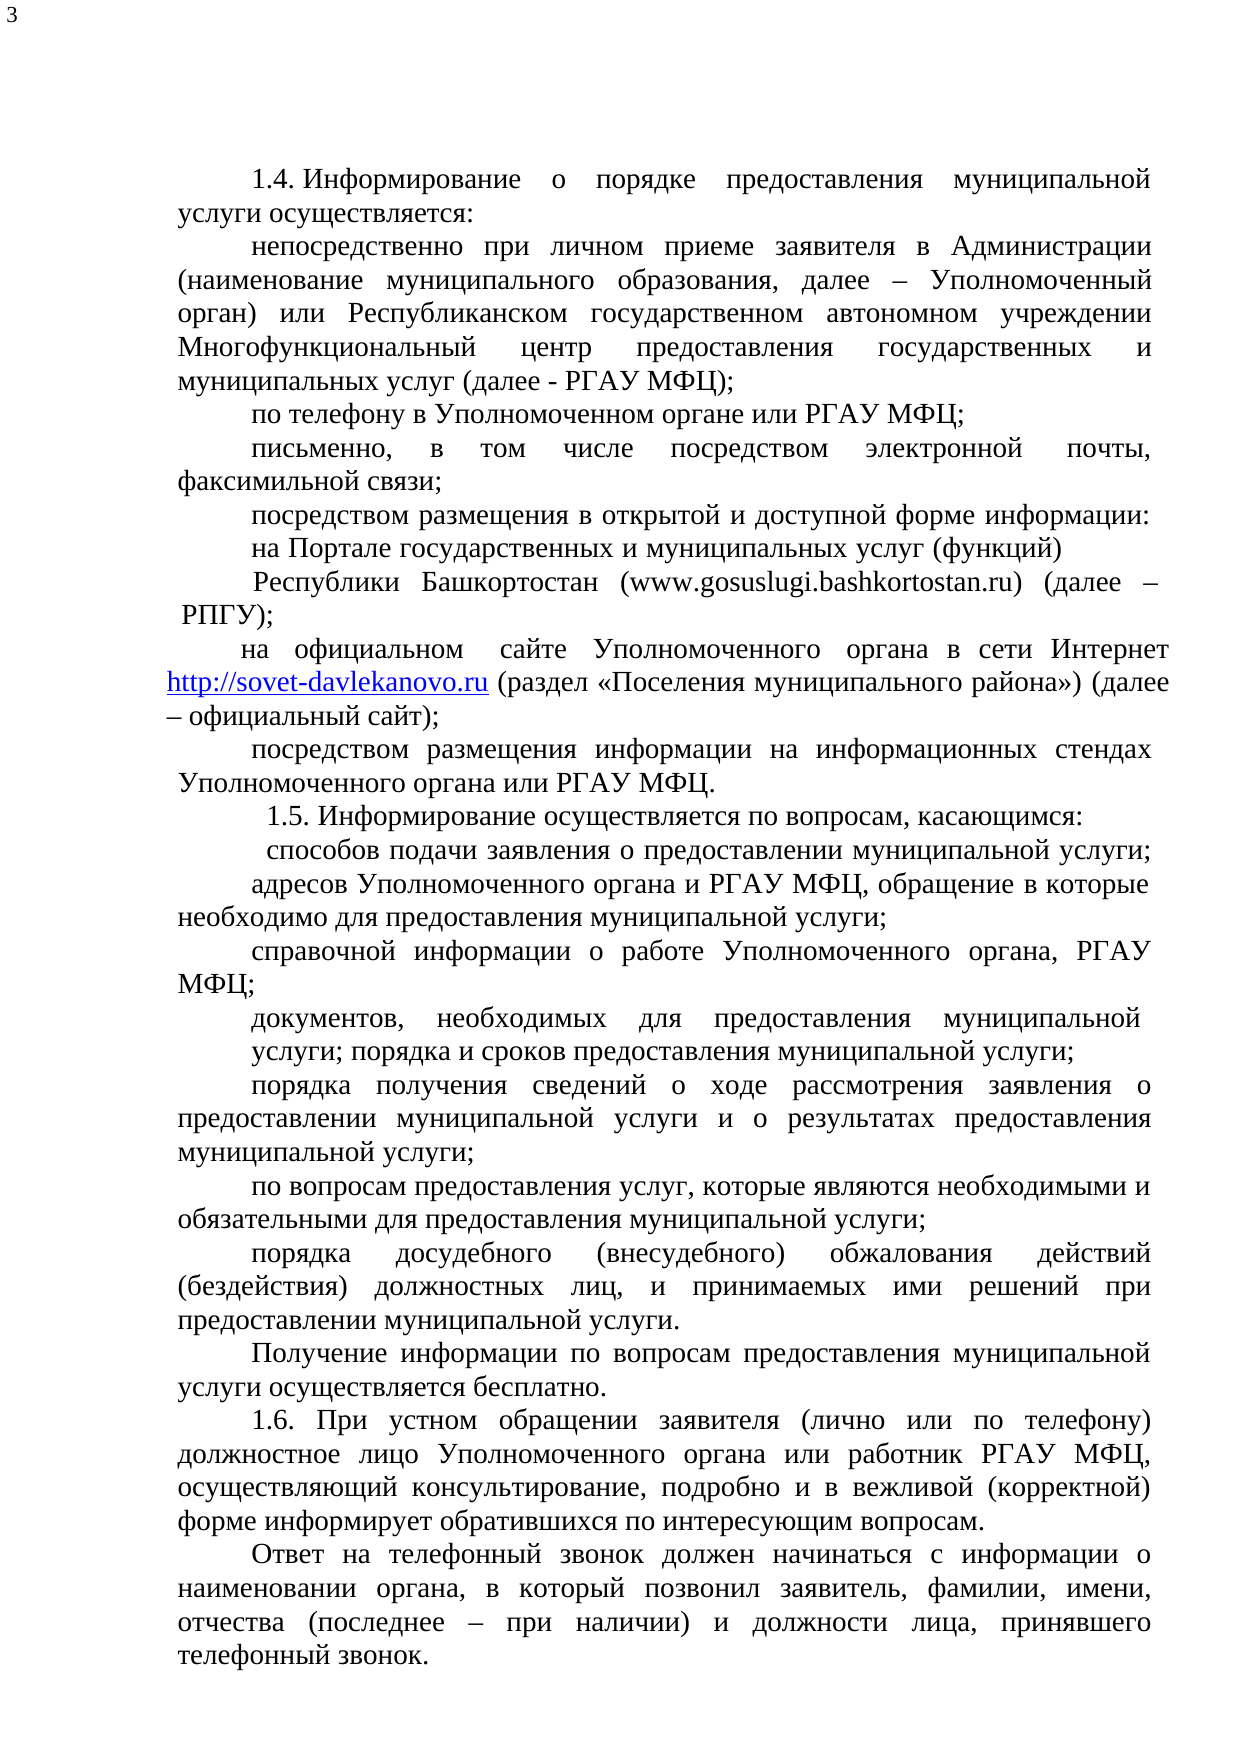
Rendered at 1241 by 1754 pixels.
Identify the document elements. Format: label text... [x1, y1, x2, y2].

text порядка досудебного (внесудебного) обжалования действий (бездействия) должностных лиц, и принимаемых ими решений при предоставлении муниципальной услуги. [177, 1235, 1151, 1335]
text на официальном сайте Уполномоченного органа в сети Интернет http://sovet-davlekanovo.ru (раздел «Поселения муниципального района») (далее – официальный сайт); [167, 631, 1169, 732]
text Республики Башкортостан (www.gosuslugi.bashkortostan.ru) (далее – РПГУ); [181, 564, 1158, 631]
text Ответ на телефонный звонок должен начинаться с информации о наименовании органа, в который позвонил заявитель, фамилии, имени, отчества (последнее – при наличии) и должности лица, принявшего телефонный звонок. [177, 1537, 1151, 1671]
text непосредственно при личном приеме заявителя в Администрации (наименование муниципального образования, далее – Уполномоченный орган) или Республиканском государственном автономном учреждении Многофункциональный центр предоставления государственных и муниципальных услуг (далее - РГАУ МФЦ); [177, 228, 1152, 396]
text посредством размещения информации на информационных стендах Уполномоченного органа или РГАУ МФЦ. [177, 732, 1151, 799]
text Получение информации по вопросам предоставления муниципальной услуги осуществляется бесплатно. [177, 1335, 1151, 1402]
text необходимо для предоставления муниципальной услуги; [177, 899, 1169, 933]
list Информирование о порядке предоставления муниципальной услуги осуществляется: [177, 161, 1151, 228]
text посредством размещения в открытой и доступной форме информации: на Портале государственных и муниципальных услуг (функций) [251, 497, 1151, 564]
text письменно, в том числе посредством электронной почты, факсимильной связи; [177, 430, 1151, 497]
list При устном обращении заявителя (лично или по телефону) должностное лицо Уполномоченного органа или работник РГАУ МФЦ, осуществляющий консультирование, подробно и в вежливой (корректной) форме информирует обратившихся по интересующим вопросам. [177, 1402, 1151, 1537]
text документов, необходимых для предоставления муниципальной услуги; порядка и сроков предоставления муниципальной услуги; [251, 1000, 1141, 1067]
text способов подачи заявления о предоставлении муниципальной услуги; адресов Уполномоченного органа и РГАУ МФЦ, обращение в которые [251, 832, 1152, 899]
text по вопросам предоставления услуг, которые являются необходимыми и обязательными для предоставления муниципальной услуги; [177, 1168, 1151, 1235]
text по телефону в Уполномоченном органе или РГАУ МФЦ; [251, 396, 1169, 430]
text справочной информации о работе Уполномоченного органа, РГАУ МФЦ; [177, 933, 1151, 1000]
list Информирование осуществляется по вопросам, касающимся: [266, 799, 1169, 832]
text порядка получения сведений о ходе рассмотрения заявления о предоставлении муниципальной услуги и о результатах предоставления муниципальной услуги; [177, 1067, 1151, 1168]
